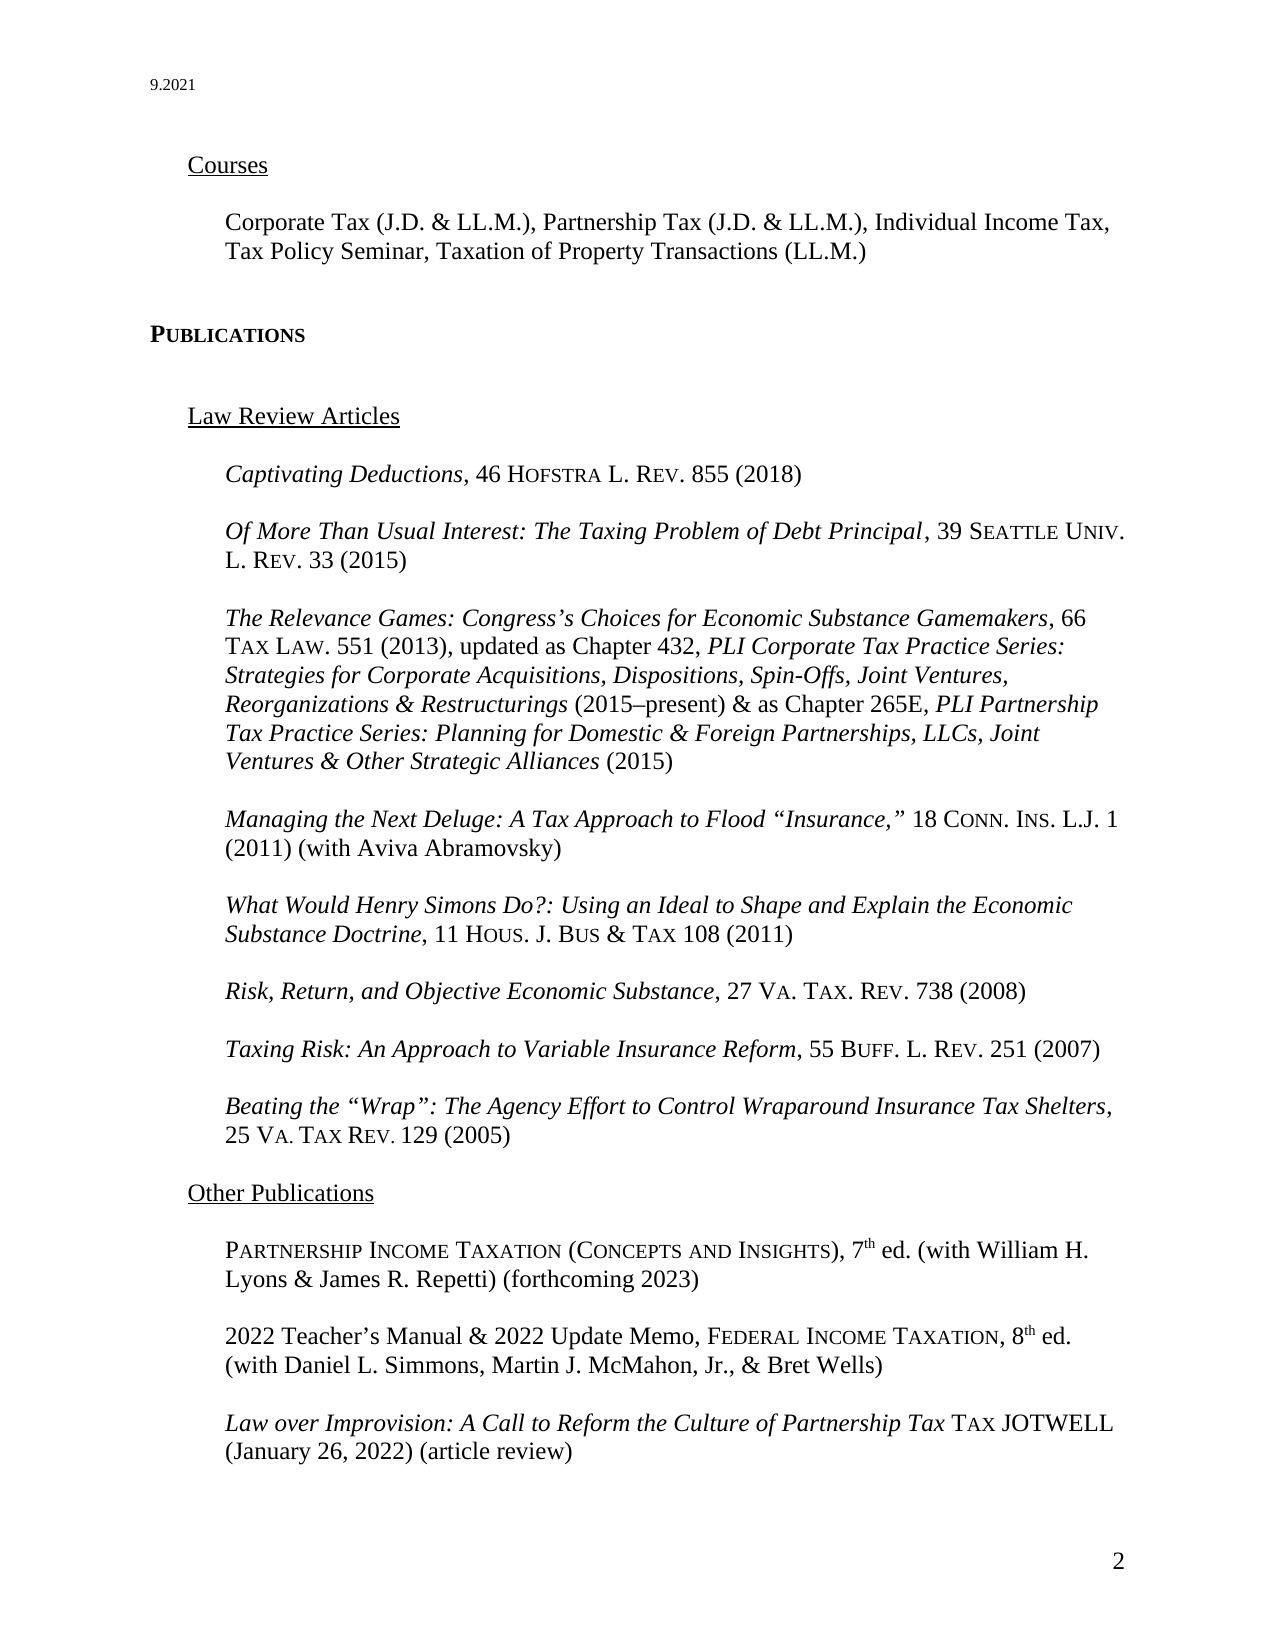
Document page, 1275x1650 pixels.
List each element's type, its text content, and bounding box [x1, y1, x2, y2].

text Other Publications [187, 1178, 1125, 1206]
text Risk, Return, and Objective Economic Substance, 27 Va. Tax. Rev. 738 (2008) [225, 976, 1125, 1005]
text What Would Henry Simons Do?: Using an Ideal to Shape and Explain the Economic Substance Doctrine, 11 Hous. J. Bus & Tax 108 (2011) [225, 890, 1125, 948]
text Law Review Articles [187, 401, 1125, 430]
text Of More Than Usual Interest: The Taxing Problem of Debt Principal, 39 Seattle Univ. L. Rev. 33 (2015) [225, 516, 1125, 574]
text 2022 Teacher’s Manual & 2022 Update Memo, Federal Income Taxation, 8th ed. (with Daniel L. Simmons, Martin J. McMahon, Jr., & Bret Wells) [225, 1321, 1125, 1379]
text Beating the “Wrap”: The Agency Effort to Control Wraparound Insurance Tax Shelters, 25 VA. TAX REV. 129 (2005) [225, 1091, 1125, 1149]
text Managing the Next Deluge: A Tax Approach to Flood “Insurance,” 18 Conn. Ins. L.J. 1 (2011) (with Aviva Abramovsky) [225, 804, 1125, 861]
text Corporate Tax (J.D. & LL.M.), Partnership Tax (J.D. & LL.M.), Individual Income Tax, Tax Policy Seminar, Taxation of Property Transactions (LL.M.) [225, 207, 1125, 265]
text Publications [150, 319, 1125, 348]
text Courses [187, 150, 1125, 179]
text Partnership Income Taxation (Concepts and Insights), 7th ed. (with William H. Lyons & James R. Repetti) (forthcoming 2023) [225, 1235, 1125, 1293]
text Taxing Risk: An Approach to Variable Insurance Reform, 55 Buff. L. Rev. 251 (2007) [225, 1034, 1125, 1063]
text Captivating Deductions, 46 Hofstra L. Rev. 855 (2018) [225, 459, 1125, 488]
text The Relevance Games: Congress’s Choices for Economic Substance Gamemakers, 66 Tax Law. 551 (2013), updated as Chapter 432, PLI Corporate Tax Practice Series: Strategies for Corporate Acquisitions, Dispositions, Spin-Offs, Joint Ventures, Reorganizations & Restructurings (2015–present) & as Chapter 265E, PLI Partnership Tax Practice Series: Planning for Domestic & Foreign Partnerships, LLCs, Joint Ventures & Other Strategic Alliances (2015) [225, 603, 1125, 775]
text Law over Improvision: A Call to Reform the Culture of Partnership Tax Tax JOTWELL (January 26, 2022) (article review) [225, 1408, 1125, 1465]
